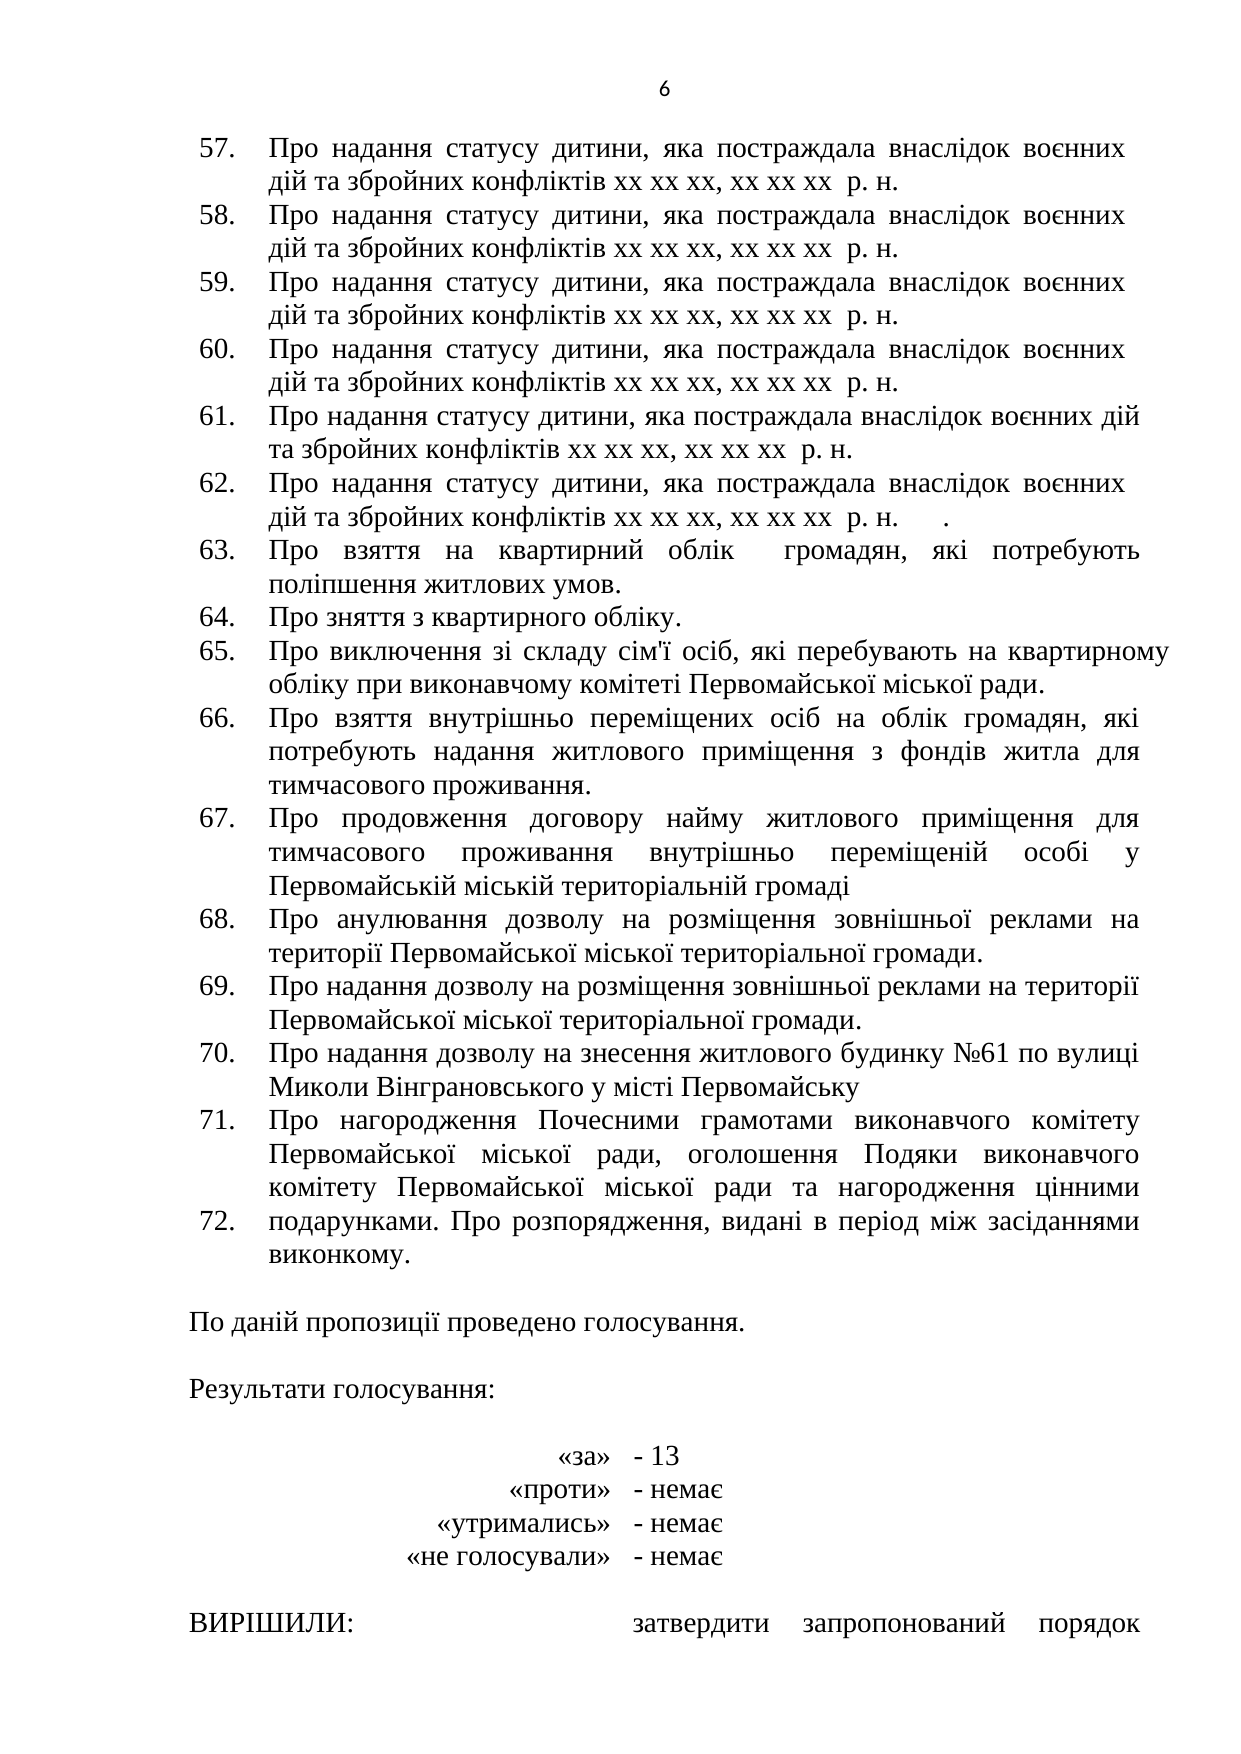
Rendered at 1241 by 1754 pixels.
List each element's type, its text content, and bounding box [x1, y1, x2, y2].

table_cell - 13 - немає - немає - немає [622, 1438, 1152, 1606]
table_cell По даній пропозиції проведено голосування. Результати голосування: [177, 1270, 1152, 1438]
table_cell 68. [177, 901, 257, 968]
table_cell 60. [177, 331, 257, 398]
table_cell 71. 72. [177, 1103, 257, 1270]
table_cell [257, 130, 1152, 197]
table_cell 70. [177, 1035, 257, 1102]
table_cell 69. [177, 968, 257, 1035]
table_cell Про надання статусу дитини, яка постраждала внаслідок воєнних дій та збройних конфліктів хх хх хх, хх хх хх р. н. [257, 264, 1152, 331]
table_cell Про надання дозволу на знесення житлового будинку №61 по вулиці Миколи Вінграновського у місті Первомайську [257, 1035, 1152, 1102]
table_cell 62. [177, 465, 257, 532]
table_cell Про нагородження Почесними грамотами виконавчого комітету Первомайської міської ради, оголошення Подяки виконавчого комітету Первомайської міської ради та нагородження цінними подарунками. Про розпорядження, видані в період між засіданнями виконкому. [257, 1103, 1152, 1270]
table_cell Про надання статусу дитини, яка постраждала внаслідок воєнних дій та збройних конфліктів хх хх хх, хх хх хх р. н. [257, 398, 1152, 465]
table_cell 67. [177, 801, 257, 901]
table_cell 58. [177, 197, 257, 264]
table_cell Про зняття з квартирного обліку. Про виключення зі складу сім'ї осіб, які перебувають на квартирному обліку при виконавчому комітеті Первомайської міської ради. [257, 599, 1152, 700]
table_cell Про взяття на квартирний облік громадян, які потребують поліпшення житлових умов. [257, 532, 1152, 599]
table_cell Про взяття внутрішньо переміщених осіб на облік громадян, які потребують надання житлового приміщення з фондів житла для тимчасового проживання. [257, 700, 1152, 801]
table_cell Про надання дозволу на розміщення зовнішньої реклами на території Первомайської міської територіальної громади. [257, 968, 1152, 1035]
table_cell Про анулювання дозволу на розміщення зовнішньої реклами на території Первомайської міської територіальної громади. [257, 901, 1152, 968]
table_cell 66. [177, 700, 257, 801]
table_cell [257, 197, 1152, 264]
table_cell Про продовження договору найму житлового приміщення для тимчасового проживання внутрішньо переміщеній особі у Первомайській міській територіальній громаді [257, 801, 1152, 901]
table_cell ВИРІШИЛИ: [177, 1606, 621, 1639]
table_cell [621, 1606, 1152, 1639]
table_cell 59. [177, 264, 257, 331]
table_cell 57. [177, 130, 257, 197]
table_cell 64. 65. [177, 599, 257, 700]
table_cell 63. [177, 532, 257, 599]
table_cell 61. [177, 398, 257, 465]
table_cell «за» «проти» «утримались» «не голосували» [177, 1438, 622, 1606]
table_cell Про надання статусу дитини, яка постраждала внаслідок воєнних дій та збройних конфліктів хх хх хх, хх хх хх р. н. [257, 331, 1152, 398]
table_cell Про надання статусу дитини, яка постраждала внаслідок воєнних дій та збройних конфліктів хх хх хх, хх хх хх р. н. . [257, 465, 1152, 532]
